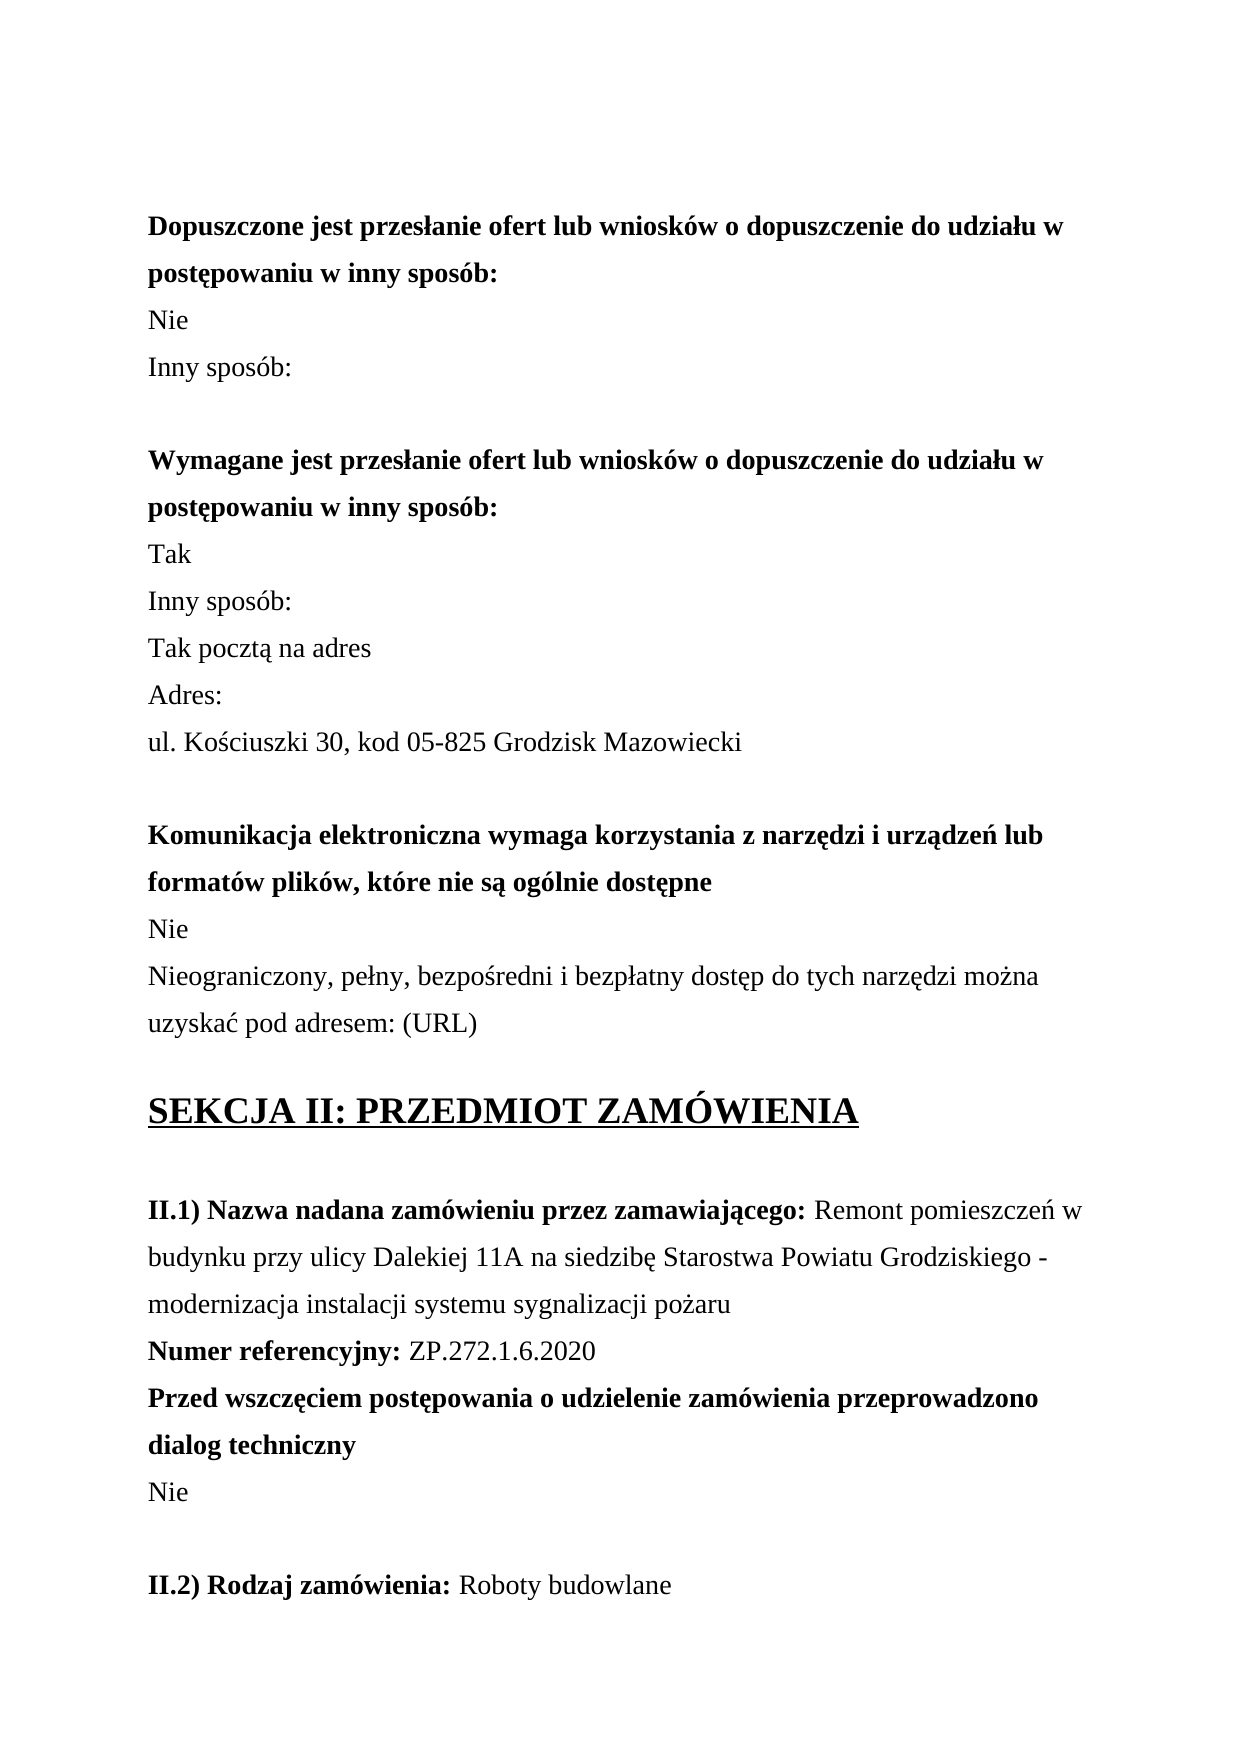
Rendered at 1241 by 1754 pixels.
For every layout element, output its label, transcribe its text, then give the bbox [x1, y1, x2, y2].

text Nie [148, 1460, 1093, 1507]
text Nie Nieograniczony, pełny, bezpośredni i bezpłatny dostęp do tych narzędzi można uzyskać pod adresem: (URL) [148, 898, 1093, 1085]
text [148, 1507, 1093, 1601]
text Dopuszczone jest przesłanie ofert lub wniosków o dopuszczenie do udziału w postępowaniu w inny sposób: Nie Inny sposób: Wymagane jest przesłanie ofert lub wniosków o dopuszczenie do udziału w postępowaniu w inny sposób: Tak Inny sposób: Tak pocztą na adres Adres: ul. Kościuszki 30, kod 05-825 Grodzisk Mazowiecki [148, 194, 1093, 757]
text Komunikacja elektroniczna wymaga korzystania z narzędzi i urządzeń lub formatów plików, które nie są ogólnie dostępne [148, 757, 1093, 898]
text II.1) Nazwa nadana zamówieniu przez zamawiającego: Remont pomieszczeń w budynku przy ulicy Dalekiej 11A na siedzibę Starostwa Powiatu Grodziskiego - modernizacja instalacji systemu sygnalizacji pożaru Numer referencyjny: ZP.272.1.6.2020 Przed wszczęciem postępowania o udzielenie zamówienia przeprowadzono dialog techniczny [148, 1132, 1093, 1460]
text SEKCJA II: PRZEDMIOT ZAMÓWIENIA [148, 1085, 1093, 1132]
